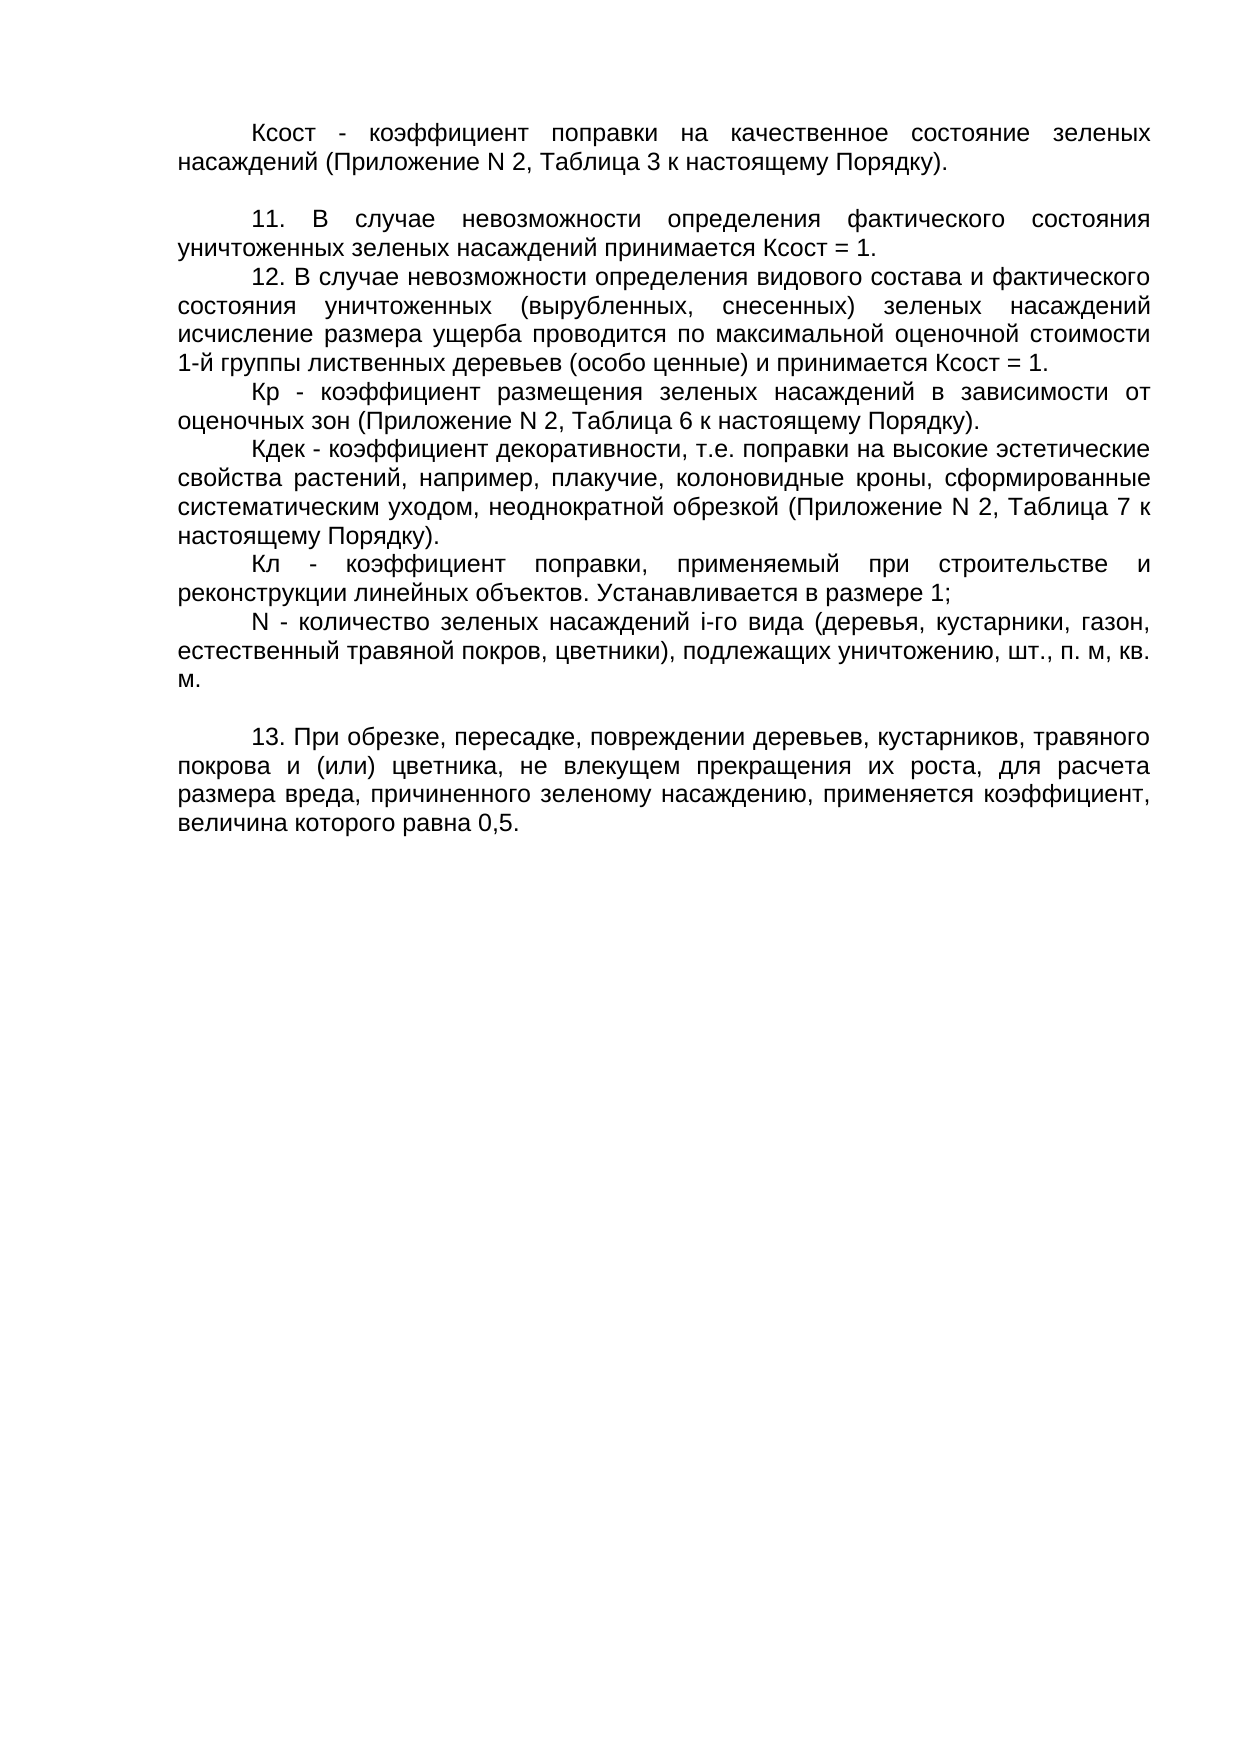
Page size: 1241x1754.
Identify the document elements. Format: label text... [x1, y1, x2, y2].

text 11. В случае невозможности определения фактического состояния уничтоженных зеленых насаждений принимается Ксост = 1. [177, 204, 1152, 262]
text Кдек - коэффициент декоративности, т.е. поправки на высокие эстетические свойства растений, например, плакучие, колоновидные кроны, сформированные систематическим уходом, неоднократной обрезкой (Приложение N 2, Таблица 7 к настоящему Порядку). [177, 434, 1152, 549]
text Ксост - коэффициент поправки на качественное состояние зеленых насаждений (Приложение N 2, Таблица 3 к настоящему Порядку). [177, 118, 1152, 176]
text N - количество зеленых насаждений i-го вида (деревья, кустарники, газон, естественный травяной покров, цветники), подлежащих уничтожению, шт., п. м, кв. м. [177, 607, 1152, 693]
text 13. При обрезке, пересадке, повреждении деревьев, кустарников, травяного покрова и (или) цветника, не влекущем прекращения их роста, для расчета размера вреда, причиненного зеленому насаждению, применяется коэффициент, величина которого равна 0,5. [177, 722, 1152, 837]
text Кр - коэффициент размещения зеленых насаждений в зависимости от оценочных зон (Приложение N 2, Таблица 6 к настоящему Порядку). [177, 377, 1152, 434]
text Кл - коэффициент поправки, применяемый при строительстве и реконструкции линейных объектов. Устанавливается в размере 1; [177, 549, 1152, 607]
text 12. В случае невозможности определения видового состава и фактического состояния уничтоженных (вырубленных, снесенных) зеленых насаждений исчисление размера ущерба проводится по максимальной оценочной стоимости 1-й группы лиственных деревьев (особо ценные) и принимается Ксост = 1. [177, 262, 1152, 377]
